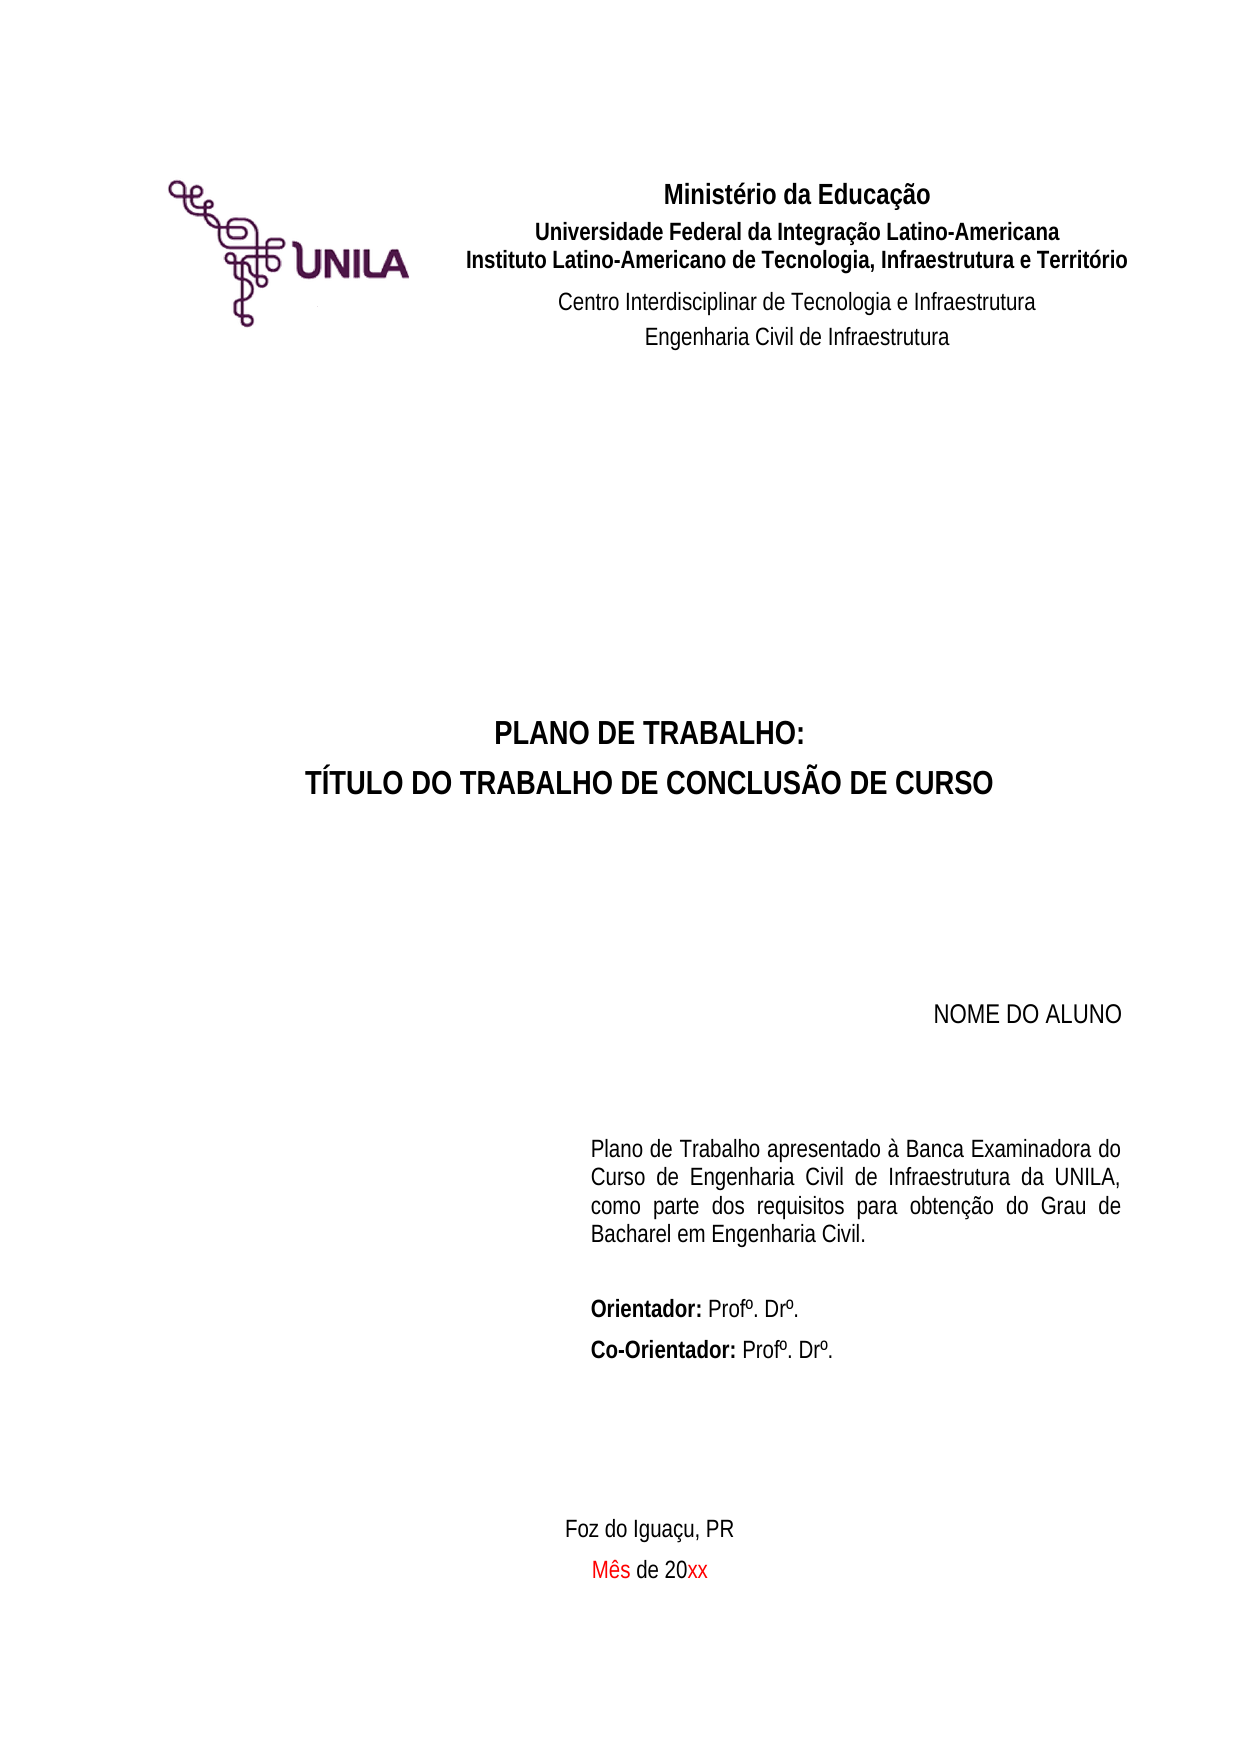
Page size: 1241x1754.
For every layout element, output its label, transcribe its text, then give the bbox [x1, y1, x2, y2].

text Plano de Trabalho apresentado à Banca Examinadora do Curso de Engenharia Civil de Infraestrutura da UNILA, como parte dos requisitos para obtenção do Grau de Bacharel em Engenharia Civil. [591, 1133, 1122, 1248]
text TÍTULO DO TRABALHO DE CONCLUSÃO DE CURSO [177, 764, 1122, 802]
text Mês de 20xx [177, 1555, 1122, 1584]
text Orientador: Profº. Drº. [591, 1294, 1122, 1323]
table_header [140, 177, 435, 391]
text Co-Orientador: Profº. Drº. [591, 1335, 1122, 1364]
text PLANO DE TRABALHO: [177, 713, 1122, 751]
text NOME DO ALUNO [177, 998, 1122, 1029]
table_header Ministério da Educação Universidade Federal da Integração Latino-Americana Instituto Latino-Americano de Tecnologia, Infraestrutura e Território Centro Interdisciplinar de Tecnologia e Infraestrutura Engenharia Civil de Infraestrutura [435, 177, 1159, 391]
text Foz do Iguaçu, PR [177, 1514, 1122, 1543]
